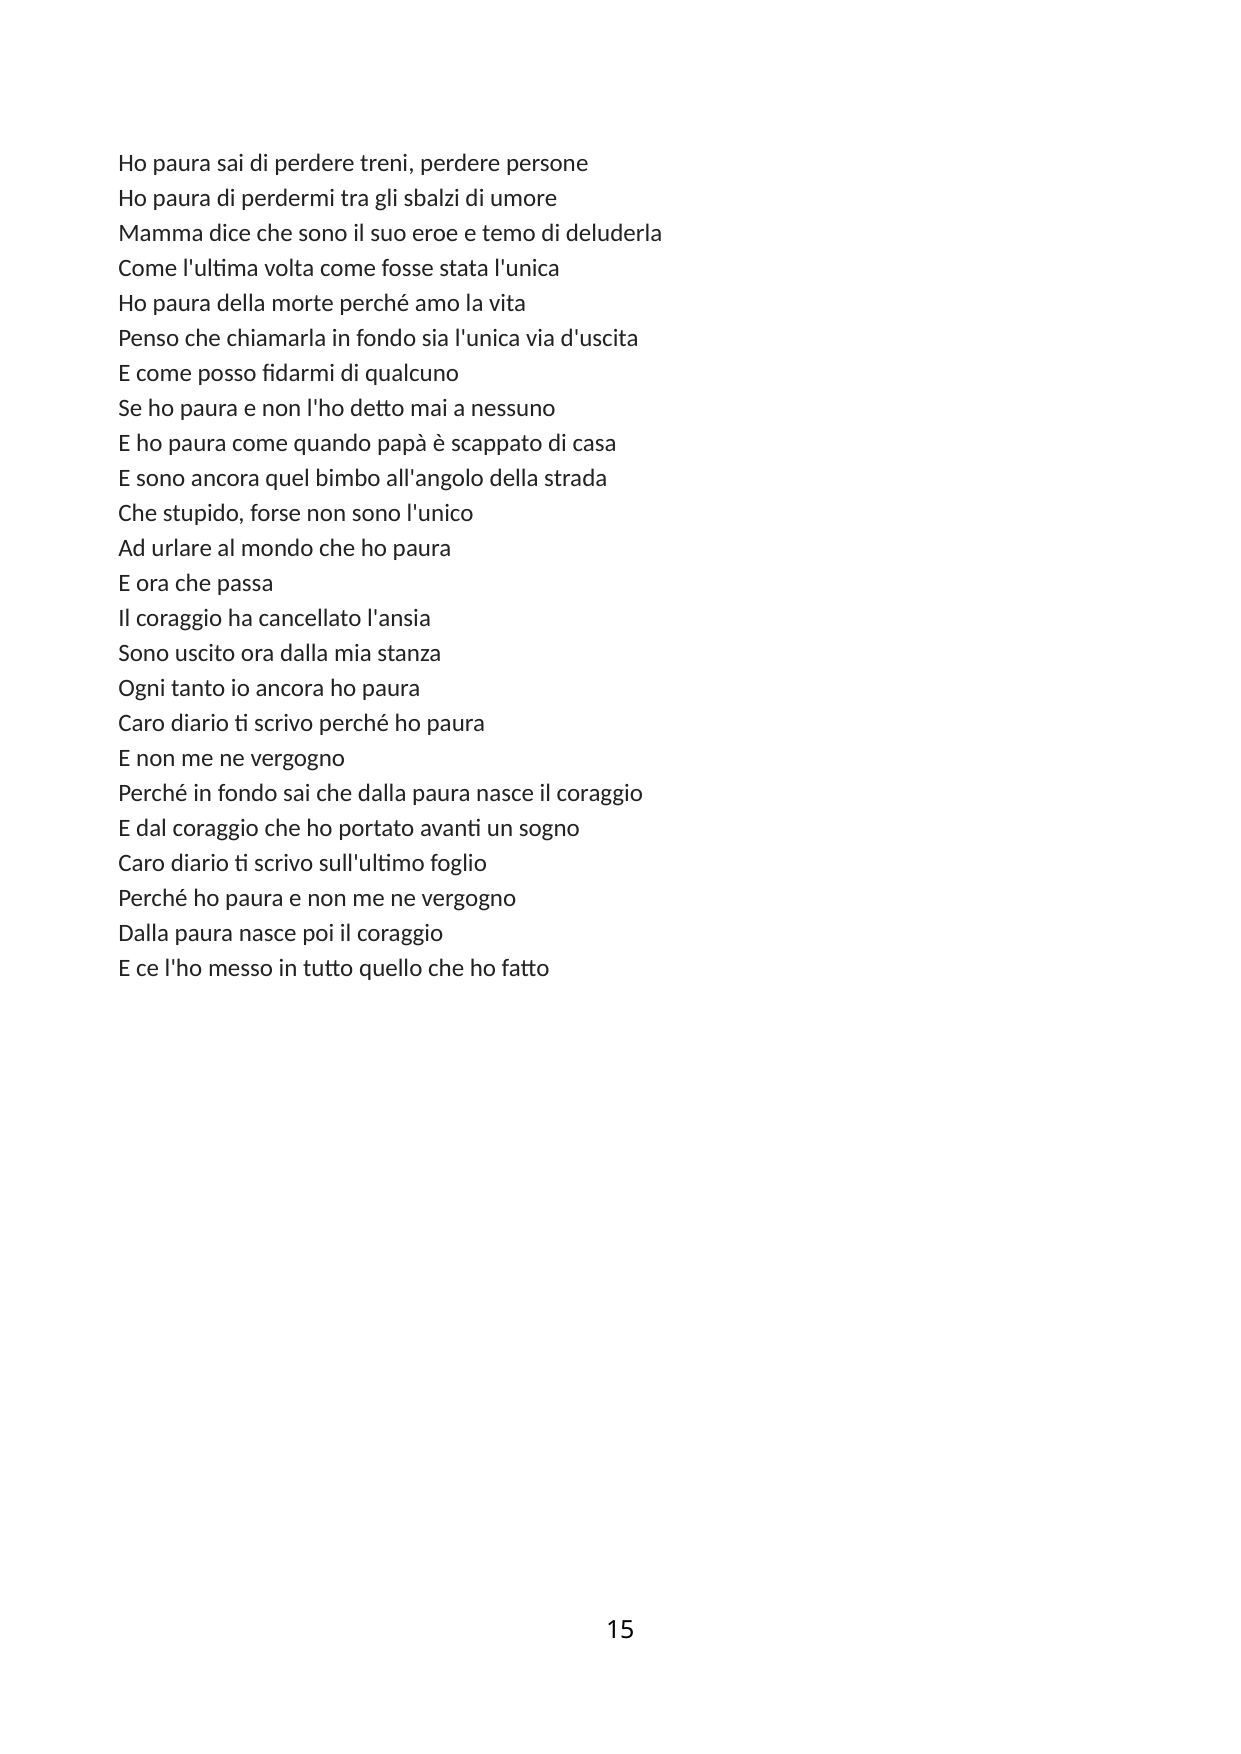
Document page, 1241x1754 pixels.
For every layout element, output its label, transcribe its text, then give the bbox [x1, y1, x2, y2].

text Ho paura sai di perdere treni, perdere persone Ho paura di perdermi tra gli sbalzi di umore Mamma dice che sono il suo eroe e temo di deluderla Come l'ultima volta come fosse stata l'unica Ho paura della morte perché amo la vita Penso che chiamarla in fondo sia l'unica via d'uscita E come posso fidarmi di qualcuno Se ho paura e non l'ho detto mai a nessuno E ho paura come quando papà è scappato di casa E sono ancora quel bimbo all'angolo della strada Che stupido, forse non sono l'unico Ad urlare al mondo che ho paura E ora che passa Il coraggio ha cancellato l'ansia Sono uscito ora dalla mia stanza Ogni tanto io ancora ho paura [118, 148, 1122, 703]
text Caro diario ti scrivo perché ho paura E non me ne vergogno Perché in fondo sai che dalla paura nasce il coraggio E dal coraggio che ho portato avanti un sogno Caro diario ti scrivo sull'ultimo foglio Perché ho paura e non me ne vergogno Dalla paura nasce poi il coraggio E ce l'ho messo in tutto quello che ho fatto [118, 708, 1122, 983]
